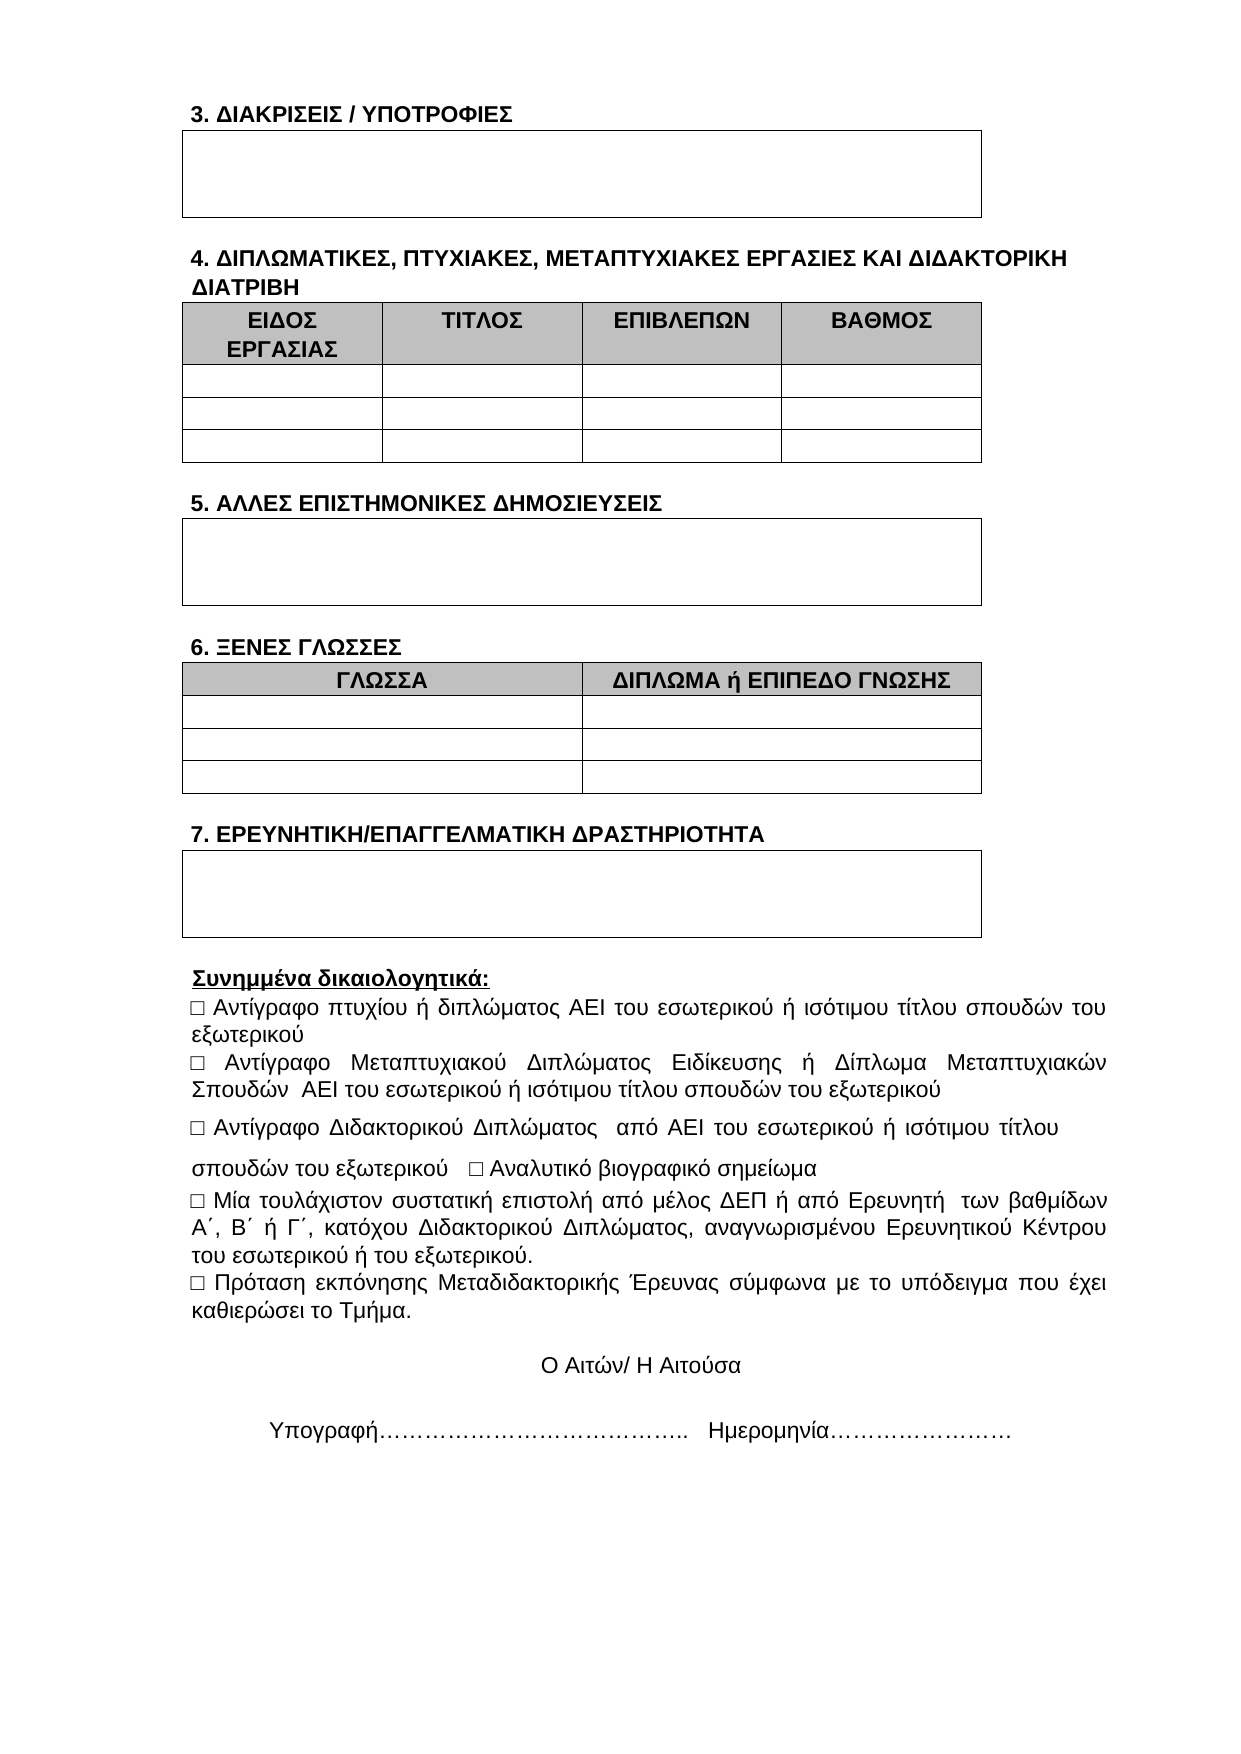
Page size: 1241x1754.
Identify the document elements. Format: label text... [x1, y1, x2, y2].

text Ο Αιτών/ Η Αιτούσα [192, 1352, 1090, 1378]
subtitle 6. ΞΕΝΕΣ ΓΛΩΣΣΕΣ [190, 633, 1108, 660]
table_cell [383, 430, 582, 461]
table_header ΕΙΔΟΣ ΕΡΓΑΣΙΑΣ [183, 303, 382, 364]
table_header [183, 519, 981, 605]
table_header ΤΙΤΛΟΣ [383, 303, 582, 364]
table_cell [583, 365, 781, 396]
table_header ΕΠΙΒΛΕΠΩΝ [583, 303, 781, 364]
table_cell [183, 365, 382, 396]
table_header ΒΑΘΜΟΣ [782, 303, 981, 364]
text □ Μία τουλάχιστον συστατική επιστολή από μέλος ΔΕΠ ή από Ερευνητή των βαθμίδων Α΄, Β΄ ή Γ΄, κατόχου Διδακτορικού Διπλώματος, αναγνωρισμένου Ερευνητικού Κέντρου του εσωτερικού ή του εξωτερικού. [190, 1187, 1108, 1268]
subtitle 5. ΑΛΛΕΣ ΕΠΙΣΤΗΜΟΝΙΚΕΣ ΔΗΜΟΣΙΕΥΣΕΙΣ [190, 489, 1108, 516]
subtitle 4. ΔΙΠΛΩΜΑΤΙΚΕΣ, ΠΤΥΧΙΑΚΕΣ, ΜΕΤΑΠΤΥΧΙΑΚΕΣ ΕΡΓΑΣΙΕΣ ΚΑΙ ΔΙΔΑΚΤΟΡΙΚΗ ΔΙΑΤΡΙΒΗ [190, 245, 1108, 300]
table_cell [583, 729, 981, 760]
table_header [183, 851, 981, 937]
text Συνημμένα δικαιολογητικά: [192, 965, 1108, 992]
subtitle 3. ΔΙΑΚΡΙΣΕΙΣ / ΥΠΟΤΡΟΦΙΕΣ [190, 101, 1108, 128]
table_cell [583, 696, 981, 728]
text □ Αντίγραφο Μεταπτυχιακού Διπλώματος Ειδίκευσης ή Δίπλωμα Μεταπτυχιακών Σπουδών ΑΕΙ του εσωτερικού ή ισότιμου τίτλου σπουδών του εξωτερικού [190, 1049, 1108, 1103]
table_header ΔΙΠΛΩΜΑ ή ΕΠΙΠΕΔΟ ΓΝΩΣΗΣ [583, 663, 981, 695]
subtitle Υπογραφή………………………………….. Ημερομηνία…………………… [210, 1417, 1072, 1443]
table_header ΓΛΩΣΣΑ [183, 663, 582, 695]
table_cell [383, 398, 582, 429]
table_cell [583, 761, 981, 793]
table_cell [383, 365, 582, 396]
table_cell [183, 761, 582, 793]
text □ Αντίγραφο πτυχίου ή διπλώματος ΑΕΙ του εσωτερικού ή ισότιμου τίτλου σπουδών του εξωτερικού [190, 994, 1108, 1047]
table_cell [183, 398, 382, 429]
text □ Πρόταση εκπόνησης Μεταδιδακτορικής Έρευνας σύμφωνα με το υπόδειγμα που έχει καθιερώσει το Τμήμα. [190, 1269, 1108, 1323]
table_cell [583, 398, 781, 429]
table_cell [782, 398, 981, 429]
table_cell [183, 729, 582, 760]
table_cell [583, 430, 781, 461]
table_cell [183, 430, 382, 461]
table_cell [782, 365, 981, 396]
text □ Αντίγραφο Διδακτορικού Διπλώματος από ΑΕΙ του εσωτερικού ή ισότιμου τίτλου σπουδών του εξωτερικού □ Αναλυτικό βιογραφικό σημείωμα [190, 1113, 1060, 1185]
table_cell [183, 696, 582, 728]
table_cell [782, 430, 981, 461]
table_header [183, 131, 981, 217]
subtitle 7. ΕΡΕΥΝΗΤΙΚΗ/ΕΠΑΓΓΕΛΜΑΤΙΚΗ ΔΡΑΣΤΗΡΙΟΤΗΤΑ [190, 821, 1108, 847]
